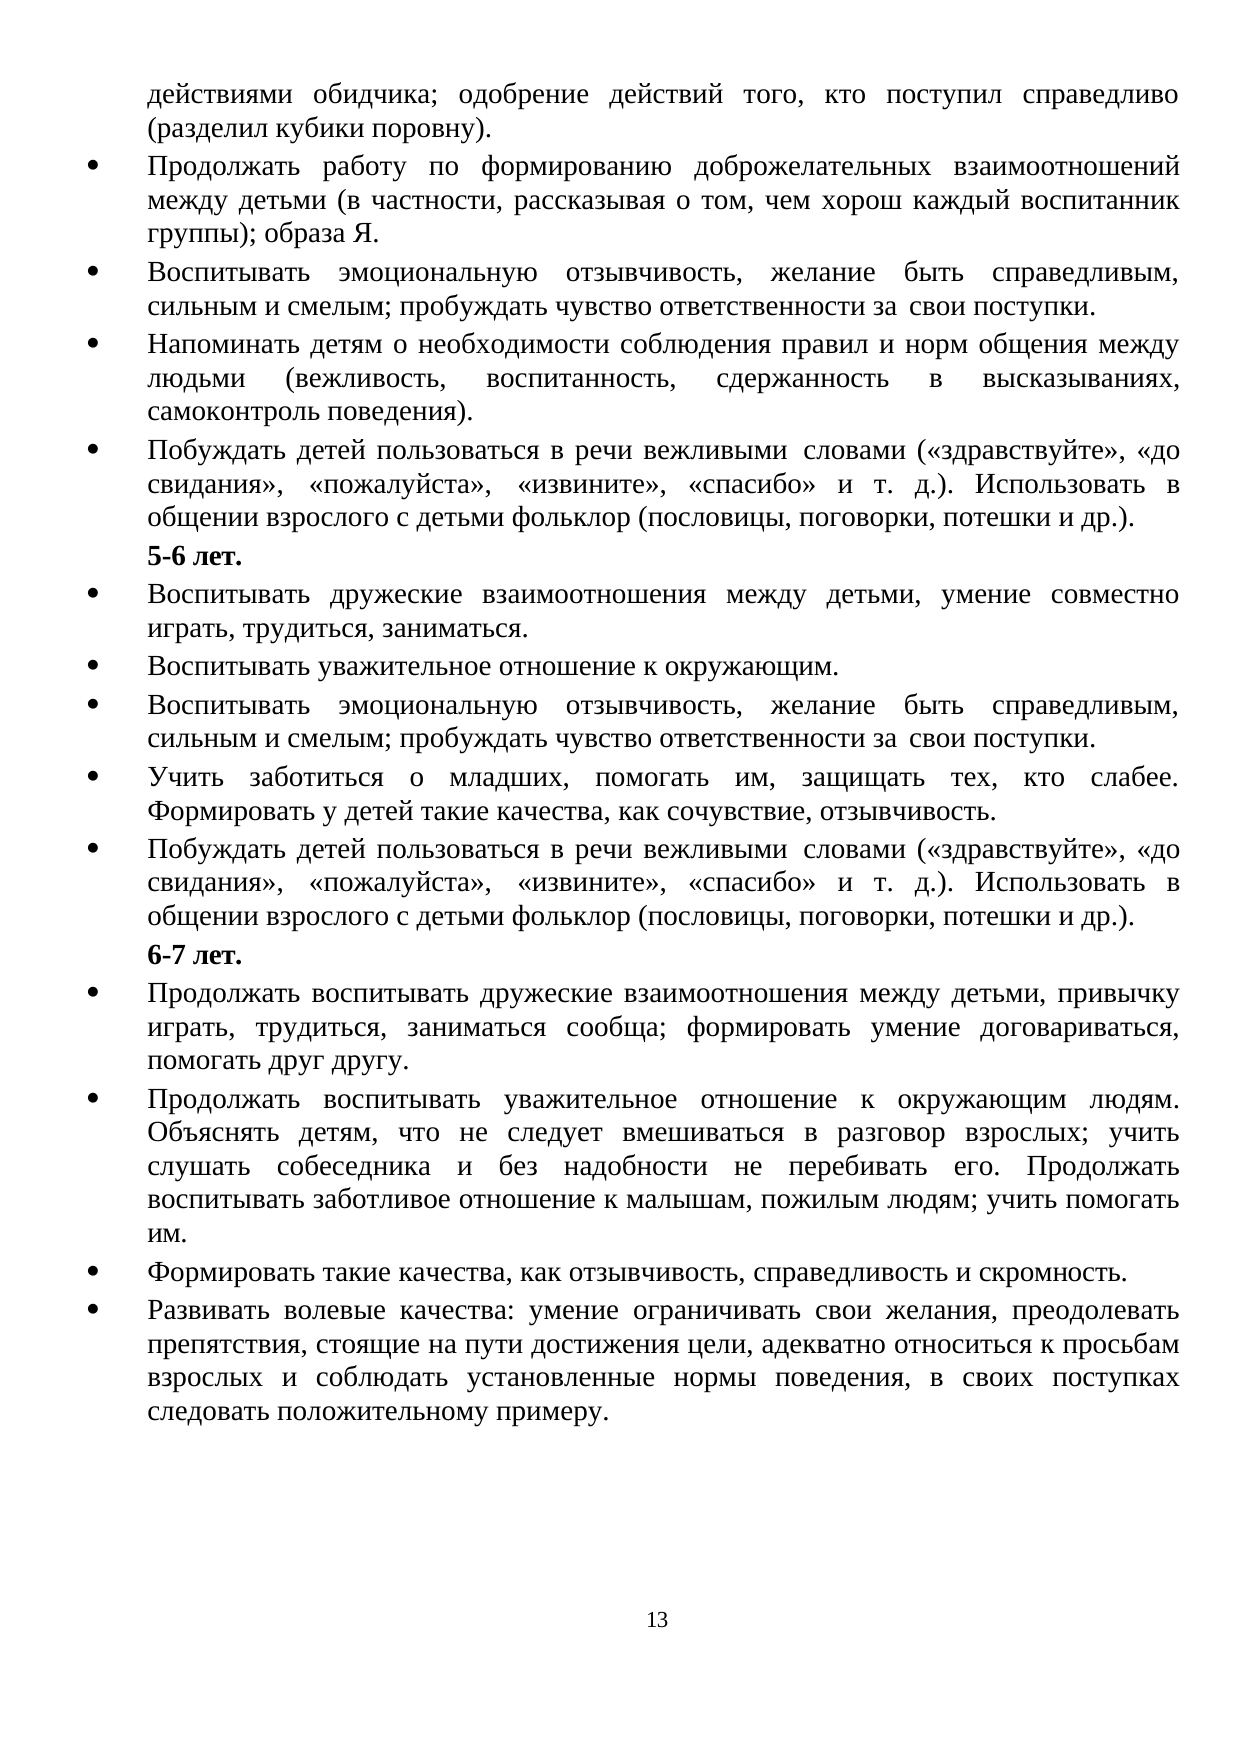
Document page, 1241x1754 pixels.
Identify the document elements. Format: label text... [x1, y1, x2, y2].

list Продолжать воспитывать уважительное отношение к окружающим людям. Объяснять детям, что не следует вмешиваться в разговор взрослых; учить слушать собеседника и без надобности не перебивать его. Продолжать воспитывать заботливое отношение к малышам, пожилым людям; учить помогать им. [88, 1081, 1181, 1248]
list Напоминать детям о необходимости соблюдения правил и норм общения между людьми (вежливость, воспитанность, сдержанность в высказываниях, самоконтроль поведения). [88, 326, 1181, 427]
text действиями обидчика; одобрение действий того, кто поступил справедливо (разделил кубики поровну). [147, 76, 1179, 143]
list Побуждать детей пользоваться в речи вежливыми словами («здравствуйте», «до свидания», «пожалуйста», «извините», «спасибо» и т. д.). Использовать в общении взрослого с детьми фольклор (пословицы, поговорки, потешки и др.). [88, 432, 1181, 533]
list Побуждать детей пользоваться в речи вежливыми словами («здравствуйте», «до свидания», «пожалуйста», «извините», «спасибо» и т. д.). Использовать в общении взрослого с детьми фольклор (пословицы, поговорки, потешки и др.). [88, 831, 1181, 932]
subtitle 6-7 лет. [147, 937, 1226, 971]
list Воспитывать эмоциональную отзывчивость, желание быть справедливым, сильным и смелым; пробуждать чувство ответственности за свои поступки. [88, 254, 1180, 321]
list Учить заботиться о младших, помогать им, защищать тех, кто слабее. Формировать у детей такие качества, как сочувствие, отзывчивость. [88, 759, 1181, 826]
list Воспитывать дружеские взаимоотношения между детьми, умение совместно играть, трудиться, заниматься. [88, 576, 1180, 643]
list Формировать такие качества, как отзывчивость, справедливость и скромность. [88, 1254, 1226, 1287]
list Продолжать работу по формированию доброжелательных взаимоотношений между детьми (в частности, рассказывая о том, чем хорош каждый воспитанник группы); образа Я. [88, 148, 1181, 249]
subtitle 5-6 лет. [147, 538, 1226, 572]
list Воспитывать уважительное отношение к окружающим. [88, 648, 1226, 682]
list Воспитывать эмоциональную отзывчивость, желание быть справедливым, сильным и смелым; пробуждать чувство ответственности за свои поступки. [88, 687, 1180, 754]
list Развивать волевые качества: умение ограничивать свои желания, преодолевать препятствия, стоящие на пути достижения цели, адекватно относиться к просьбам взрослых и соблюдать установленные нормы поведения, в своих поступках следовать положительному примеру. [88, 1292, 1181, 1426]
list Продолжать воспитывать дружеские взаимоотношения между детьми, привычку играть, трудиться, заниматься сообща; формировать умение договариваться, помогать друг другу. [88, 975, 1181, 1076]
